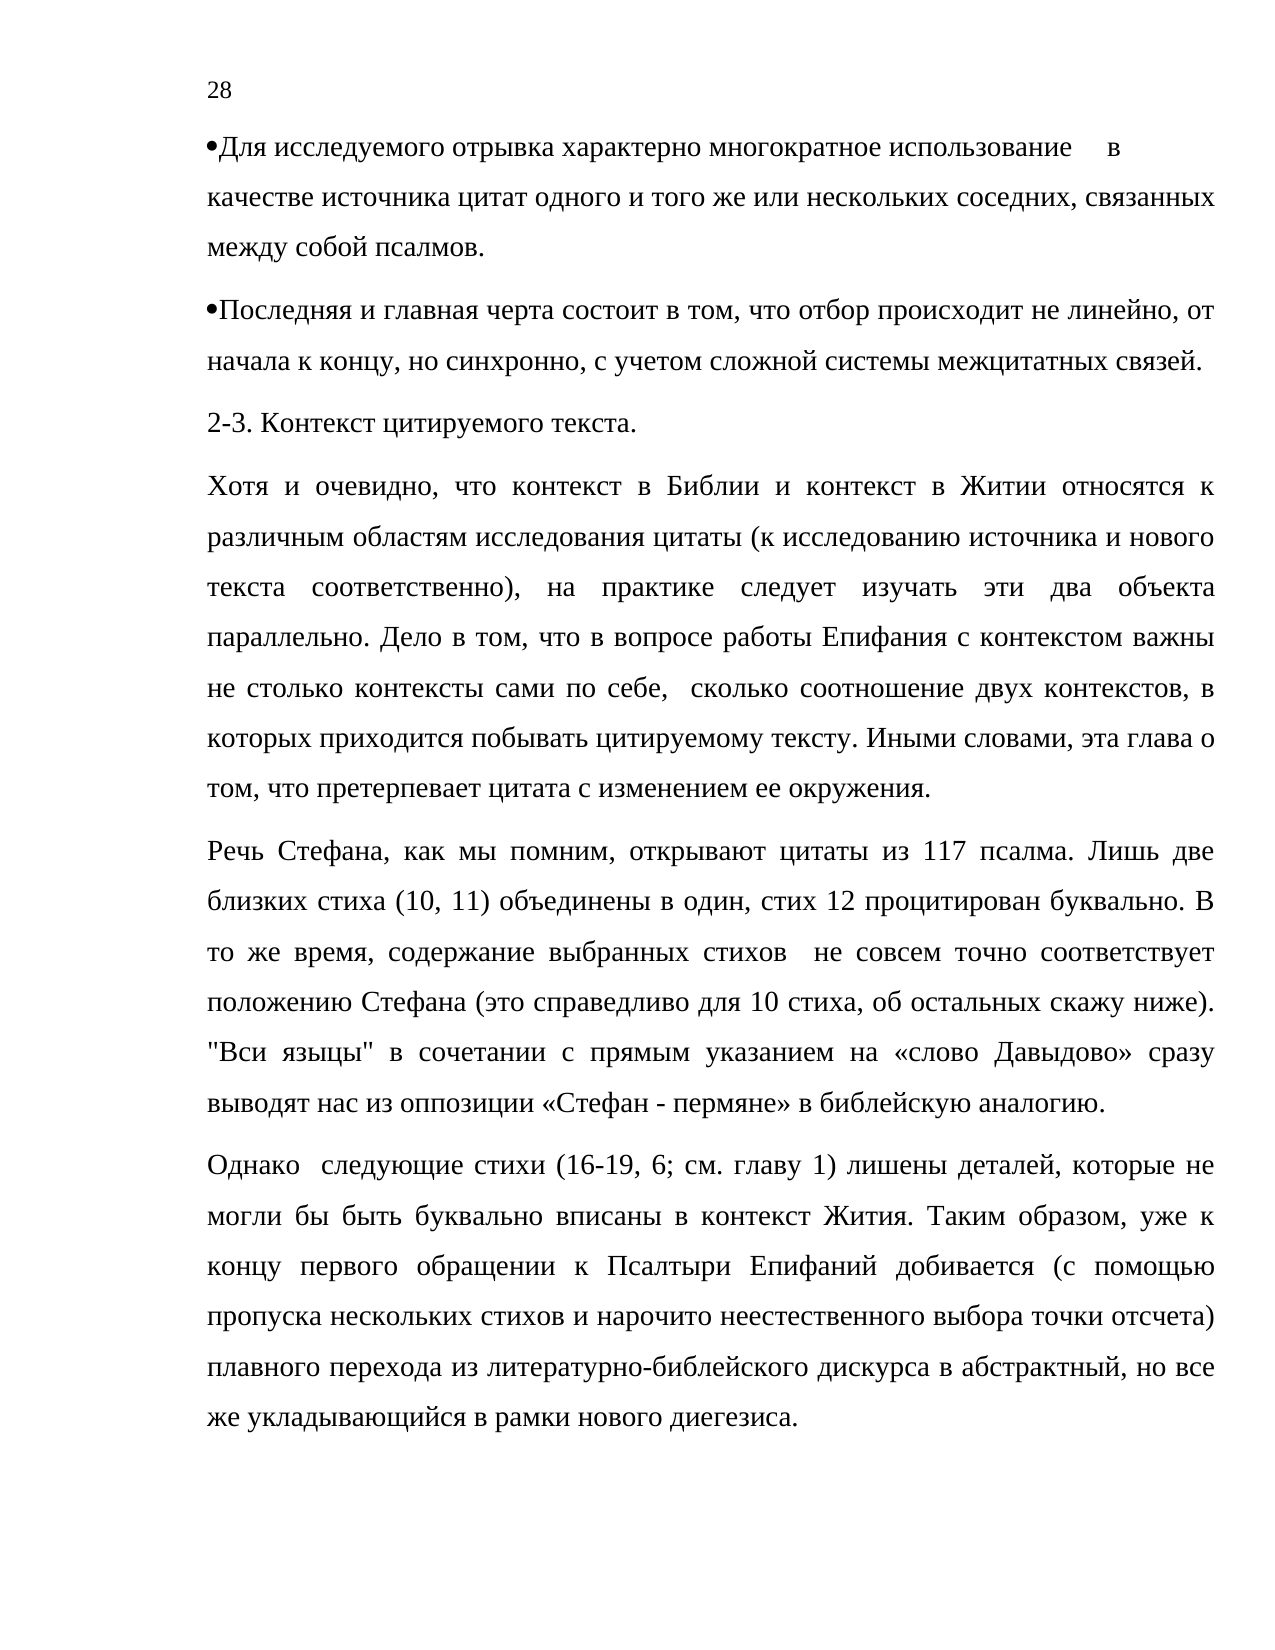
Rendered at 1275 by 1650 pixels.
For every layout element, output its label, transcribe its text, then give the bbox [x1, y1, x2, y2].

list Речь Стефана, как мы помним, открывают цитаты из 117 псалма. Лишь две близких стиха (10, 11) объединены в один, стих 12 процитирован буквально. В то же время, содержание выбранных стихов не совсем точно соответствует положению Стефана (это справедливо для 10 стиха, об остальных скажу ниже). "Вси языцы" в сочетании с прямым указанием на «слово Давыдово» сразу выводят нас из оппозиции «Стефан - пермяне» в библейскую аналогию. [207, 833, 1216, 1118]
list Однако следующие стихи (16-19, 6; см. главу 1) лишены деталей, которые не могли бы быть буквально вписаны в контекст Жития. Таким образом, уже к концу первого обращении к Псалтыри Епифаний добивается (с помощью пропуска нескольких стихов и нарочито неестественного выбора точки отсчета) плавного перехода из литературно-библейского дискурса в абстрактный, но все же укладывающийся в рамки нового диегезиса. [207, 1147, 1216, 1433]
list Последняя и главная черта состоит в том, что отбор происходит не линейно, от начала к концу, но синхронно, с учетом сложной системы межцитатных связей. [207, 292, 1216, 376]
list Для исследуемого отрывка характерно многократное использование в качестве источника цитат одного и того же или нескольких соседних, связанных между собой псалмов. [207, 129, 1216, 263]
list Хотя и очевидно, что контекст в Библии и контекст в Житии относятся к различным областям исследования цитаты (к исследованию источника и нового текста соответственно), на практике следует изучать эти два объекта параллельно. Дело в том, что в вопросе работы Епифания с контекстом важны не столько контексты сами по себе, сколько соотношение двух контекстов, в которых приходится побывать цитируемому тексту. Иными словами, эта глава о том, что претерпевает цитата с изменением ее окружения. [207, 468, 1216, 804]
list 2-3. Контекст цитируемого текста. [207, 406, 1216, 439]
